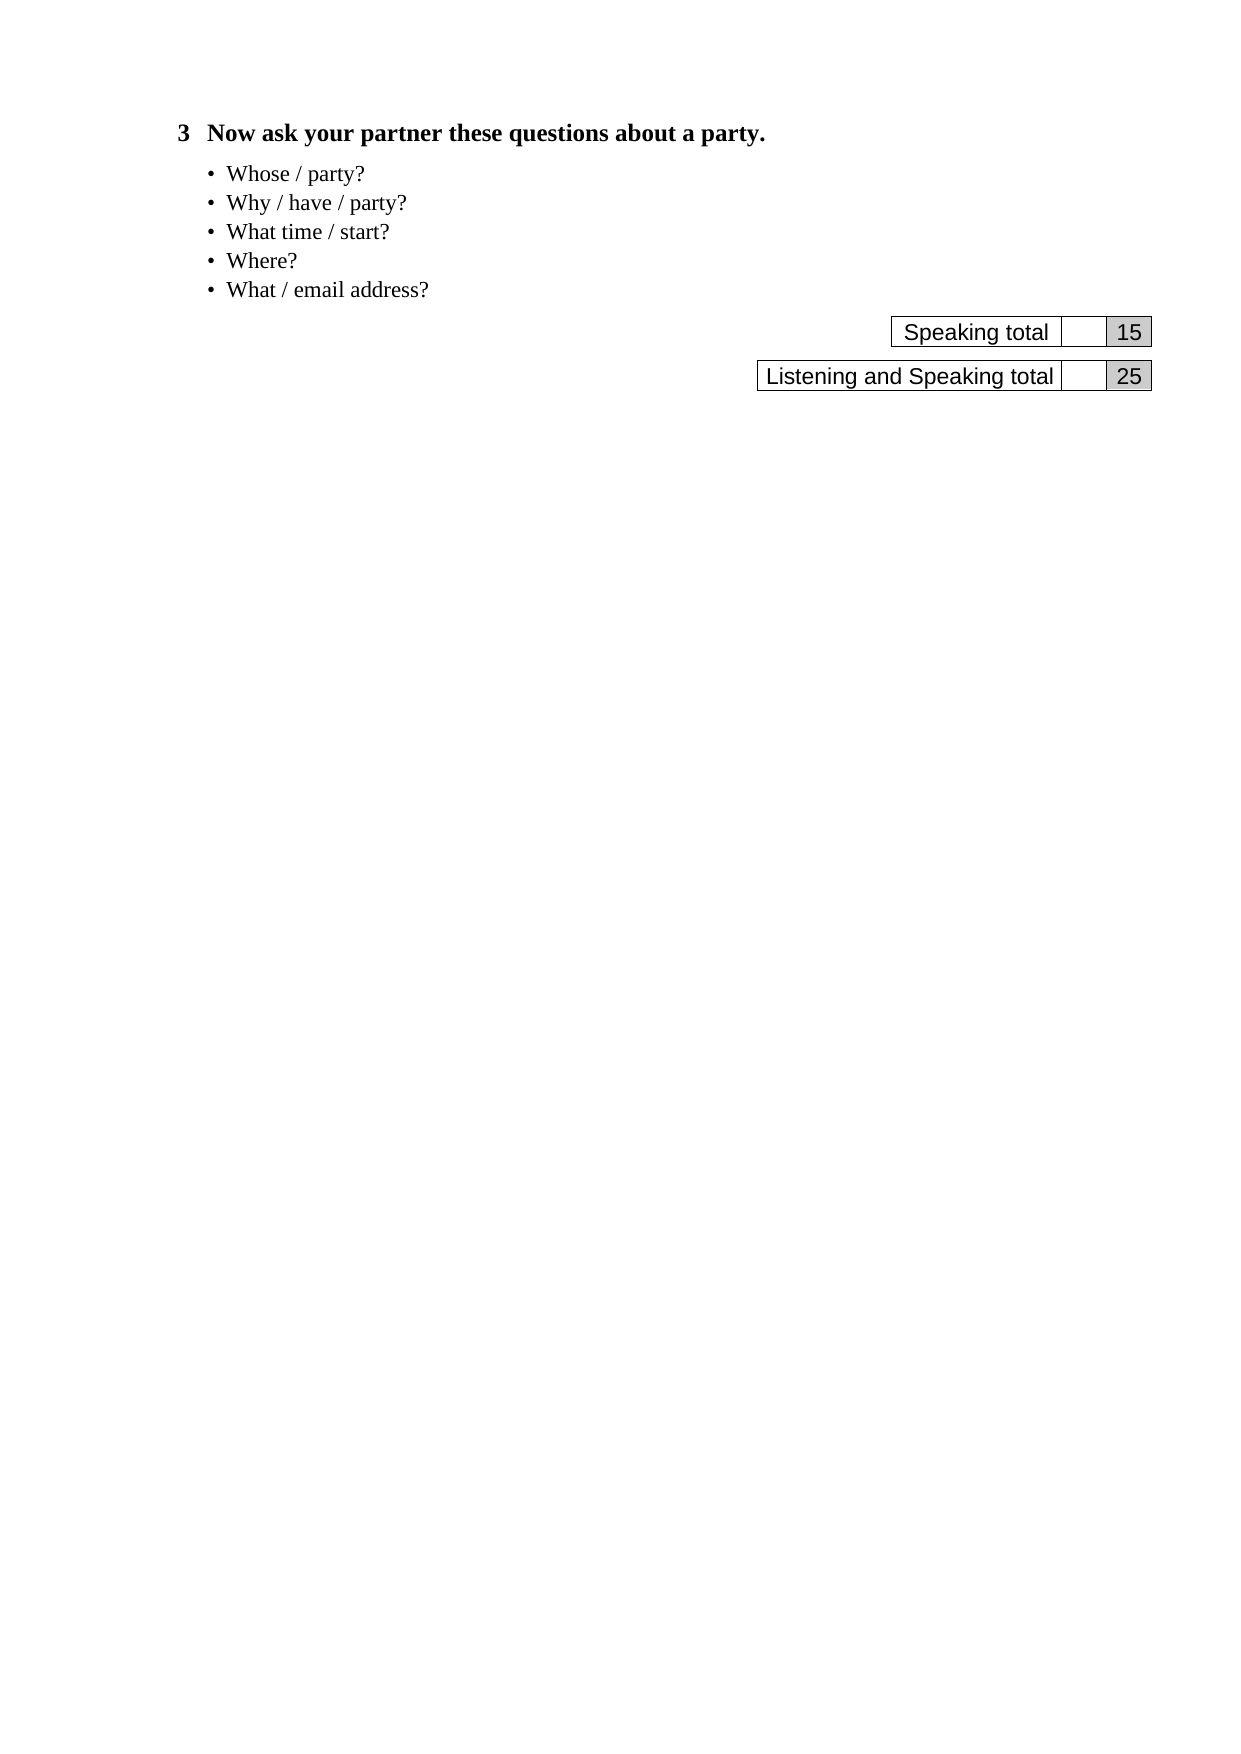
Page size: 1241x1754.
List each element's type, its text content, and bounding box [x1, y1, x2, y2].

table_header 25 [1107, 361, 1151, 389]
list • Whose / party? [207, 158, 1152, 187]
table_header [1062, 317, 1106, 346]
text 3 Now ask your partner these questions about a party. [177, 118, 1152, 147]
list • Where? [207, 245, 1152, 274]
table_header Listening and Speaking total [758, 361, 1061, 389]
table_header [1062, 361, 1106, 389]
list • What time / start? [207, 216, 1152, 245]
list • What / email address? [207, 274, 1152, 303]
table_header 15 [1107, 317, 1151, 346]
list • Why / have / party? [207, 187, 1152, 216]
table_header Speaking total [892, 317, 1061, 346]
